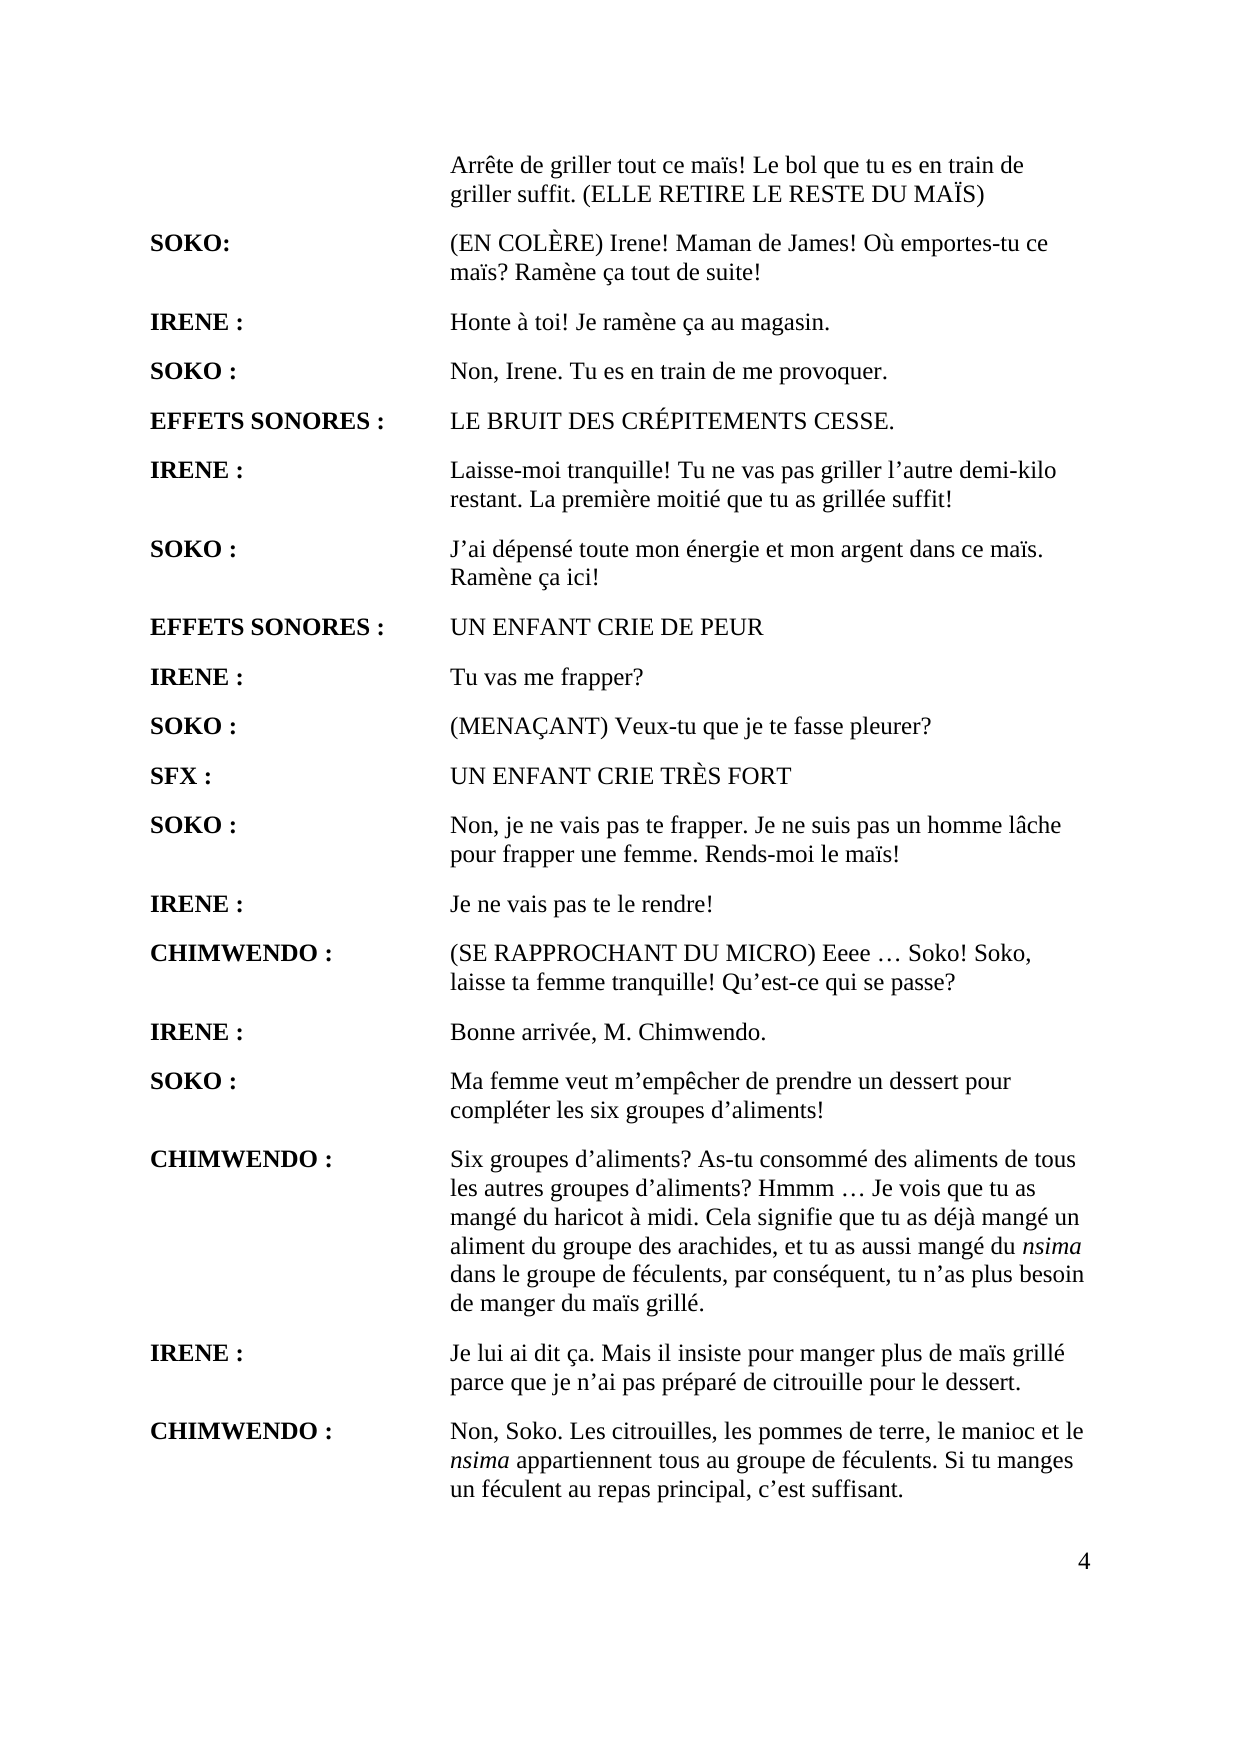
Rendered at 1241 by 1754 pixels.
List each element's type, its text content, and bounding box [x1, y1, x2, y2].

text IRENE : Tu vas me frapper? [150, 662, 1090, 690]
text IRENE : Je ne vais pas te le rendre! [150, 889, 1090, 917]
text CHIMWENDO : Non, Soko. Les citrouilles, les pommes de terre, le manioc et le nsima appartiennent tous au groupe de féculents. Si tu manges un féculent au repas principal, c’est suffisant. [150, 1416, 1090, 1502]
text IRENE : Bonne arrivée, M. Chimwendo. [150, 1017, 1090, 1045]
text SOKO : Non, Irene. Tu es en train de me provoquer. [150, 356, 1090, 385]
text IRENE : Honte à toi! Je ramène ça au magasin. [150, 307, 1090, 335]
text IRENE : Je lui ai dit ça. Mais il insiste pour manger plus de maïs grillé parce que je n’ai pas préparé de citrouille pour le dessert. [150, 1338, 1090, 1395]
text IRENE : Laisse-moi tranquille! Tu ne vas pas griller l’autre demi-kilo restant. La première moitié que tu as grillée suffit! [150, 455, 1090, 513]
text CHIMWENDO : Six groupes d’aliments? As-tu consommé des aliments de tous les autres groupes d’aliments? Hmmm … Je vois que tu as mangé du haricot à midi. Cela signifie que tu as déjà mangé un aliment du groupe des arachides, et tu as aussi mangé du nsima dans le groupe de féculents, par conséquent, tu n’as plus besoin de manger du maïs grillé. [150, 1144, 1090, 1317]
text SOKO: (EN COLÈRE) Irene! Maman de James! Où emportes-tu ce maïs? Ramène ça tout de suite! [150, 228, 1090, 286]
text SOKO : J’ai dépensé toute mon énergie et mon argent dans ce maïs. Ramène ça ici! [150, 534, 1090, 591]
text SOKO : Non, je ne vais pas te frapper. Je ne suis pas un homme lâche pour frapper une femme. Rends-moi le maïs! [150, 810, 1090, 868]
text SOKO : Ma femme veut m’empêcher de prendre un dessert pour compléter les six groupes d’aliments! [150, 1066, 1090, 1124]
text SOKO : (MENAÇANT) Veux-tu que je te fasse pleurer? [150, 711, 1090, 740]
text CHIMWENDO : (SE RAPPROCHANT DU MICRO) Eeee … Soko! Soko, laisse ta femme tranquille! Qu’est-ce qui se passe? [150, 938, 1090, 996]
text EFFETS SONORES : UN ENFANT CRIE DE PEUR [150, 612, 1090, 641]
text EFFETS SONORES : LE BRUIT DES CRÉPITEMENTS CESSE. [150, 406, 1090, 434]
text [150, 150, 1090, 207]
text SFX : UN ENFANT CRIE TRÈS FORT [150, 761, 1090, 789]
